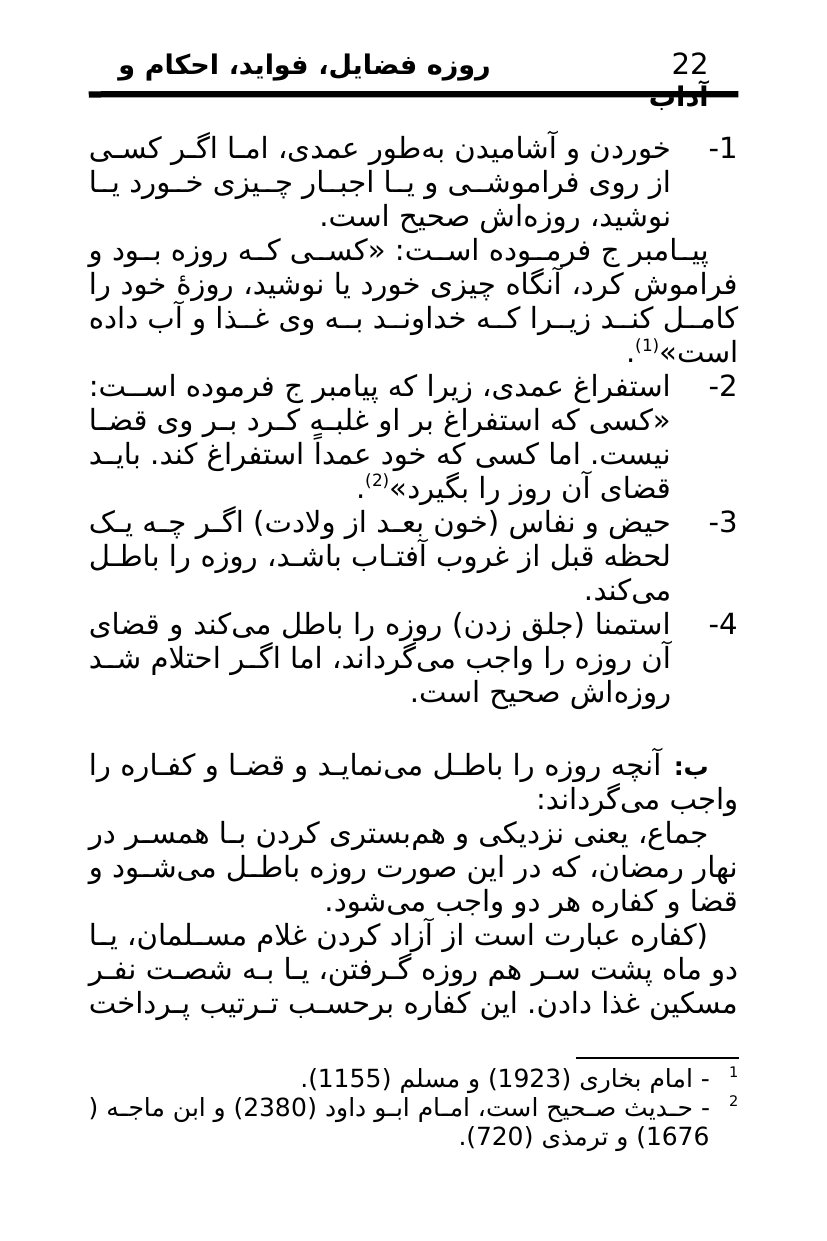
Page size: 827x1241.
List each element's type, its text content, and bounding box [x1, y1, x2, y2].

text جماع، یعنی نزدیکی و هم‌بستری کردن با همسر در نهار رمضان، که در این صورت روزه باطل می‌شود و قضا و کفاره هر دو واجب می‌شود. [89, 816, 738, 918]
text ب: آنچه روزه را باطل می‌نماید و قضا و کفاره را واجب می‌گرداند: [89, 748, 738, 816]
text پیامبر ج فرموده است: «کسی که روزه بود و فراموش کرد، آنگاه چیزی خورد یا نوشید، روزۀ خود را کامل کند زیرا که خداوند به وی غذا و آب داده است»(). [89, 233, 738, 369]
list حیض و نفاس (خون بعد از ولادت) اگر چه یک لحظه قبل از غروب آفتاب باشد، روزه را باطل می‌کند. [89, 505, 708, 607]
list استفراغ عمدی، زیرا که پیامبر ج فرموده است: «کسی که استفراغ بر او غلبه کرد بر وی قضا نیست. اما کسی که خود عمداً استفراغ کند. باید قضای آن روز را بگیرد»(). [89, 369, 708, 505]
list خوردن و آشامیدن به‌طور عمدی، اما اگر کسی از روی فراموشی و یا اجبار چیزی خورد یا نوشید، روزه‌اش صحیح است. [89, 132, 708, 233]
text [89, 918, 738, 1020]
list استمنا (جلق زدن) روزه را باطل می‌کند و قضای آن روزه را واجب می‌گرداند، اما اگر احتلام شد روزه‌اش صحیح است. [89, 607, 708, 709]
